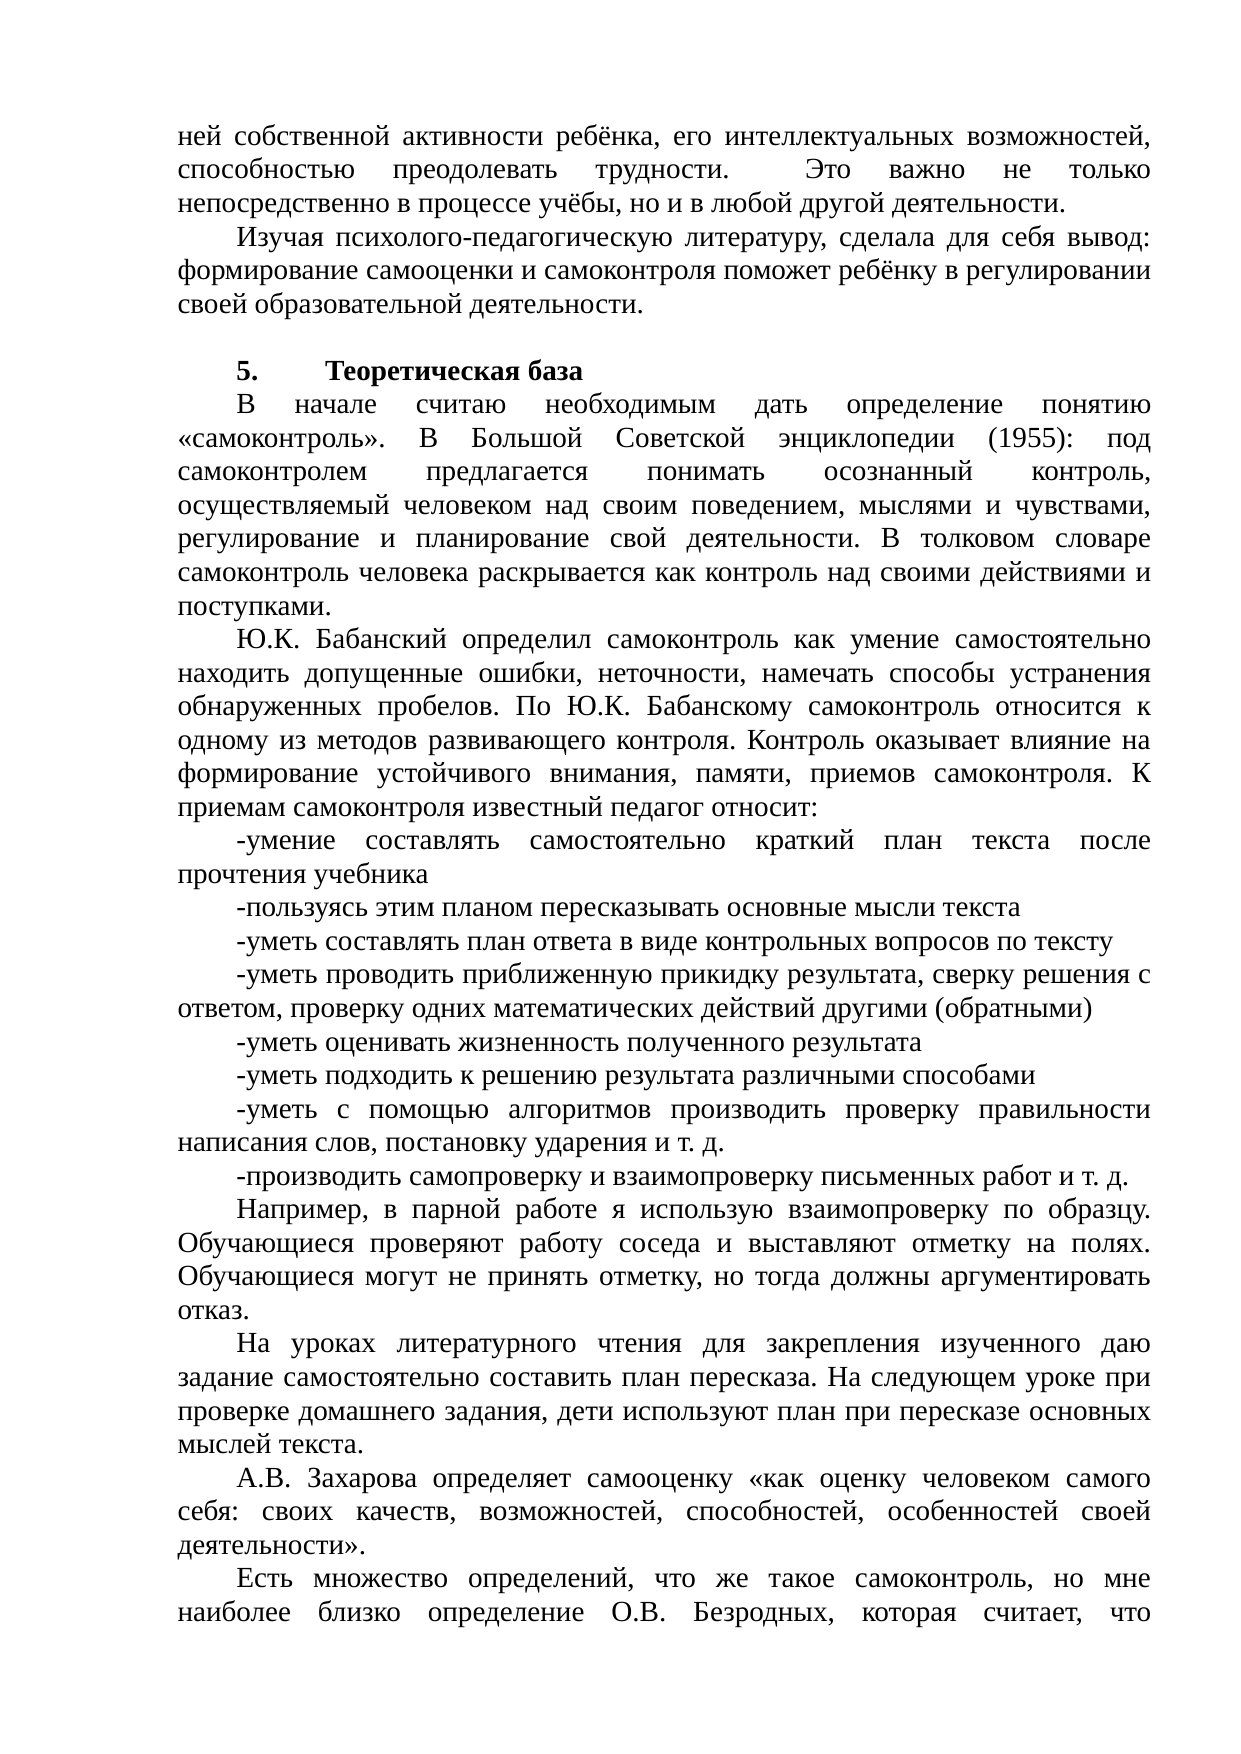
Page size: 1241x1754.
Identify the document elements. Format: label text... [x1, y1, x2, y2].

list На уроках литературного чтения для закрепления изученного даю задание самостоятельно составить план пересказа. На следующем уроке при проверке домашнего задания, дети используют план при пересказе основных мыслей текста. [177, 1326, 1152, 1460]
list Ю.К. Бабанский определил самоконтроль как умение самостоятельно находить допущенные ошибки, неточности, намечать способы устранения обнаруженных пробелов. По Ю.К. Бабанскому самоконтроль относится к одному из методов развивающего контроля. Контроль оказывает влияние на формирование устойчивого внимания, памяти, приемов самоконтроля. К приемам самоконтроля известный педагог относит: [177, 621, 1152, 822]
text Изучая психолого-педагогическую литературу, сделала для себя вывод: формирование самооценки и самоконтроля поможет ребёнку в регулировании своей образовательной деятельности. [177, 219, 1152, 319]
list -пользуясь этим планом пересказывать основные мысли текста [177, 889, 1152, 923]
list -производить самопроверку и взаимопроверку письменных работ и т. д. [177, 1158, 1152, 1191]
list Теоретическая база [177, 353, 1152, 386]
list -уметь составлять план ответа в виде контрольных вопросов по тексту [177, 923, 1152, 957]
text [177, 118, 1152, 219]
list -уметь с помощью алгоритмов производить проверку правильности написания слов, постановку ударения и т. д. [177, 1091, 1152, 1158]
list Например, в парной работе я использую взаимопроверку по образцу. Обучающиеся проверяют работу соседа и выставляют отметку на полях. Обучающиеся могут не принять отметку, но тогда должны аргументировать отказ. [177, 1191, 1152, 1326]
list -уметь оценивать жизненность полученного результата [177, 1024, 1152, 1057]
list -умение составлять самостоятельно краткий план текста после прочтения учебника [177, 822, 1152, 889]
list -уметь подходить к решению результата различными способами [177, 1057, 1152, 1091]
list А.В. Захарова определяет самооценку «как оценку человеком самого себя: своих качеств, возможностей, способностей, особенностей своей деятельности». [177, 1460, 1152, 1560]
list -уметь проводить приближенную прикидку результата, сверку решения с ответом, проверку одних математических действий другими (обратными) [177, 957, 1152, 1024]
list В начале считаю необходимым дать определение понятию «самоконтроль». В Большой Советской энциклопедии (1955): под самоконтролем предлагается понимать осознанный контроль, осуществляемый человеком над своим поведением, мыслями и чувствами, регулирование и планирование свой деятельности. В толковом словаре самоконтроль человека раскрывается как контроль над своими действиями и поступками. [177, 386, 1152, 621]
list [177, 1560, 1152, 1627]
